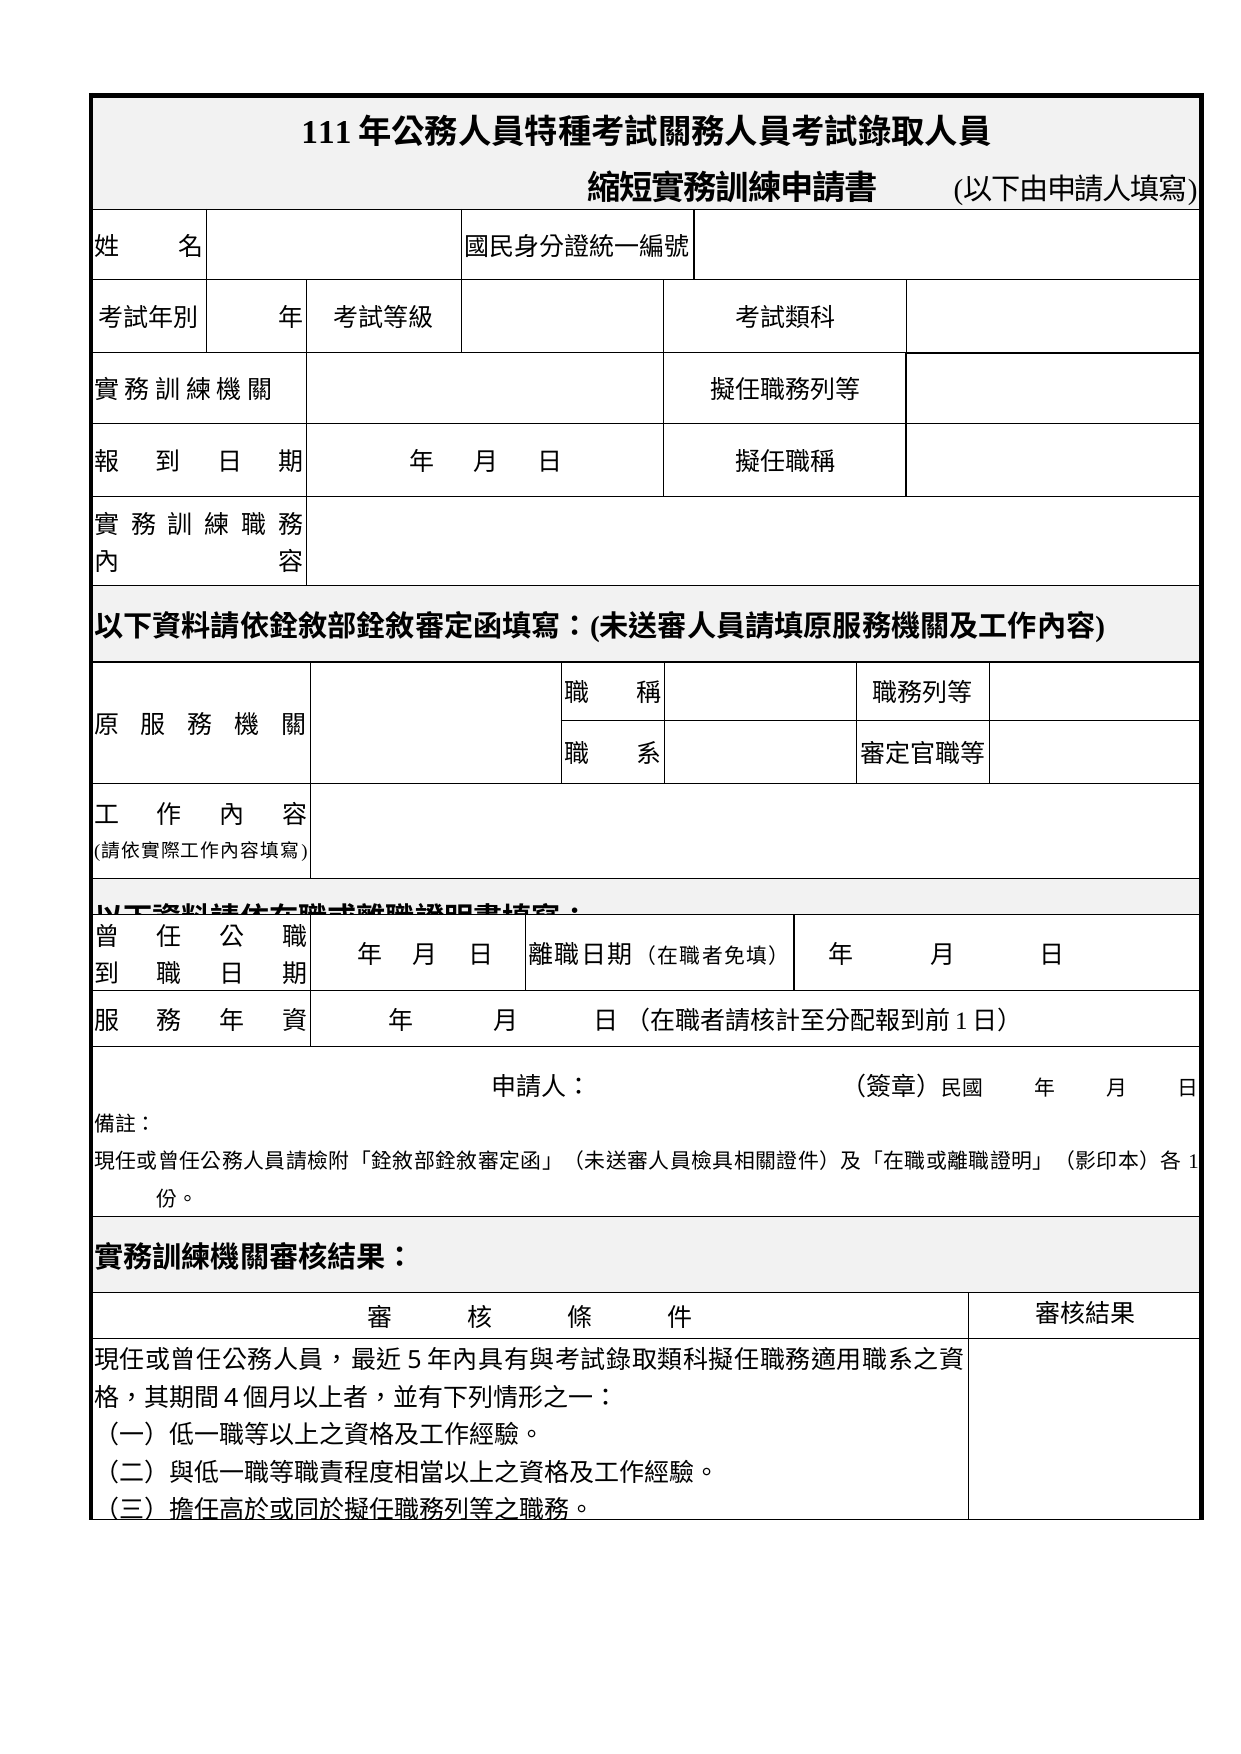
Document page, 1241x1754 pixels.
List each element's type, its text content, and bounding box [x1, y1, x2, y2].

table_cell [462, 280, 663, 352]
table_cell [665, 721, 856, 783]
table_cell 審核結果 （符合者請填「是」） [969, 1293, 1199, 1338]
table_cell 工作內容 (請依實際工作內容填寫) [93, 784, 310, 878]
table_cell 國民身分證統一編號 [462, 210, 693, 279]
table_cell [907, 424, 1199, 496]
table_cell 職系 [562, 721, 664, 783]
table_cell 實務訓練職務 內容 [93, 497, 306, 585]
table_cell 實務訓練機關審核結果： [93, 1217, 1199, 1292]
table_cell 申請人： （簽章）民國 年 月 日 備註： 現任或曾任公務人員請檢附「銓敘部銓敘審定函」（未送審人員檢具相關證件）及「在職或離職證明」（影印本）各1份。 [93, 1047, 1199, 1216]
table_cell [307, 353, 663, 423]
table_cell 審 核 條 件 [93, 1293, 968, 1338]
table_cell [307, 497, 1199, 585]
table_cell [907, 280, 1199, 352]
table_cell 年 [207, 280, 306, 352]
table_cell 實務訓練機關 [93, 353, 306, 423]
table_cell 報到日期 [93, 424, 306, 496]
table_cell 離職日期（在職者免填） [526, 915, 793, 990]
table_cell [311, 663, 561, 783]
table_cell 考試年別 [93, 280, 206, 352]
table_cell 曾任公職 到職日期 [93, 915, 310, 990]
table_cell [969, 1339, 1199, 1519]
table_cell [665, 663, 856, 720]
table_cell 以下資料請依在職或離職證明書填寫： [93, 879, 1199, 914]
table_cell 考試類科 [664, 280, 906, 352]
table_cell [311, 784, 1199, 878]
table_cell 服務年資 [93, 991, 310, 1046]
table_cell 職務列等 [857, 663, 989, 720]
table_cell 考試等級 [307, 280, 461, 352]
table_cell 年 月 日 [795, 915, 1199, 990]
table_cell 年 月 日 [307, 424, 663, 496]
table_cell [207, 210, 461, 279]
table_cell 現任或曾任公務人員，最近5年內具有與考試錄取類科擬任職務適用職系之資格，其期間4個月以上者，並有下列情形之一： （一）低一職等以上之資格及工作經驗。 （二）與低一職等職責程度相當以上之資格及工作經驗。 （三）擔任高於或同於擬任職務列等之職務。 [93, 1339, 968, 1519]
table_cell 職稱 [562, 663, 664, 720]
table_cell 擬任職務列等 [664, 353, 905, 423]
table_cell 姓名 [93, 210, 206, 279]
table_cell 以下資料請依銓敘部銓敘審定函填寫：(未送審人員請填原服務機關及工作內容) [93, 586, 1199, 661]
table_header 111年公務人員特種考試關務人員考試錄取人員 縮短實務訓練申請書 (以下由申請人填寫) [93, 98, 1199, 209]
table_cell [695, 210, 1199, 279]
table_cell 原服務機關 [93, 663, 310, 783]
table_cell 審定官職等 [857, 721, 989, 783]
table_cell [990, 663, 1199, 720]
table_cell 擬任職稱 [664, 424, 905, 496]
table_cell [990, 721, 1199, 783]
table_cell 年 月 日 （在職者請核計至分配報到前1日） [311, 991, 1199, 1046]
table_cell [907, 354, 1199, 423]
table_cell 年 月 日 [311, 915, 525, 990]
